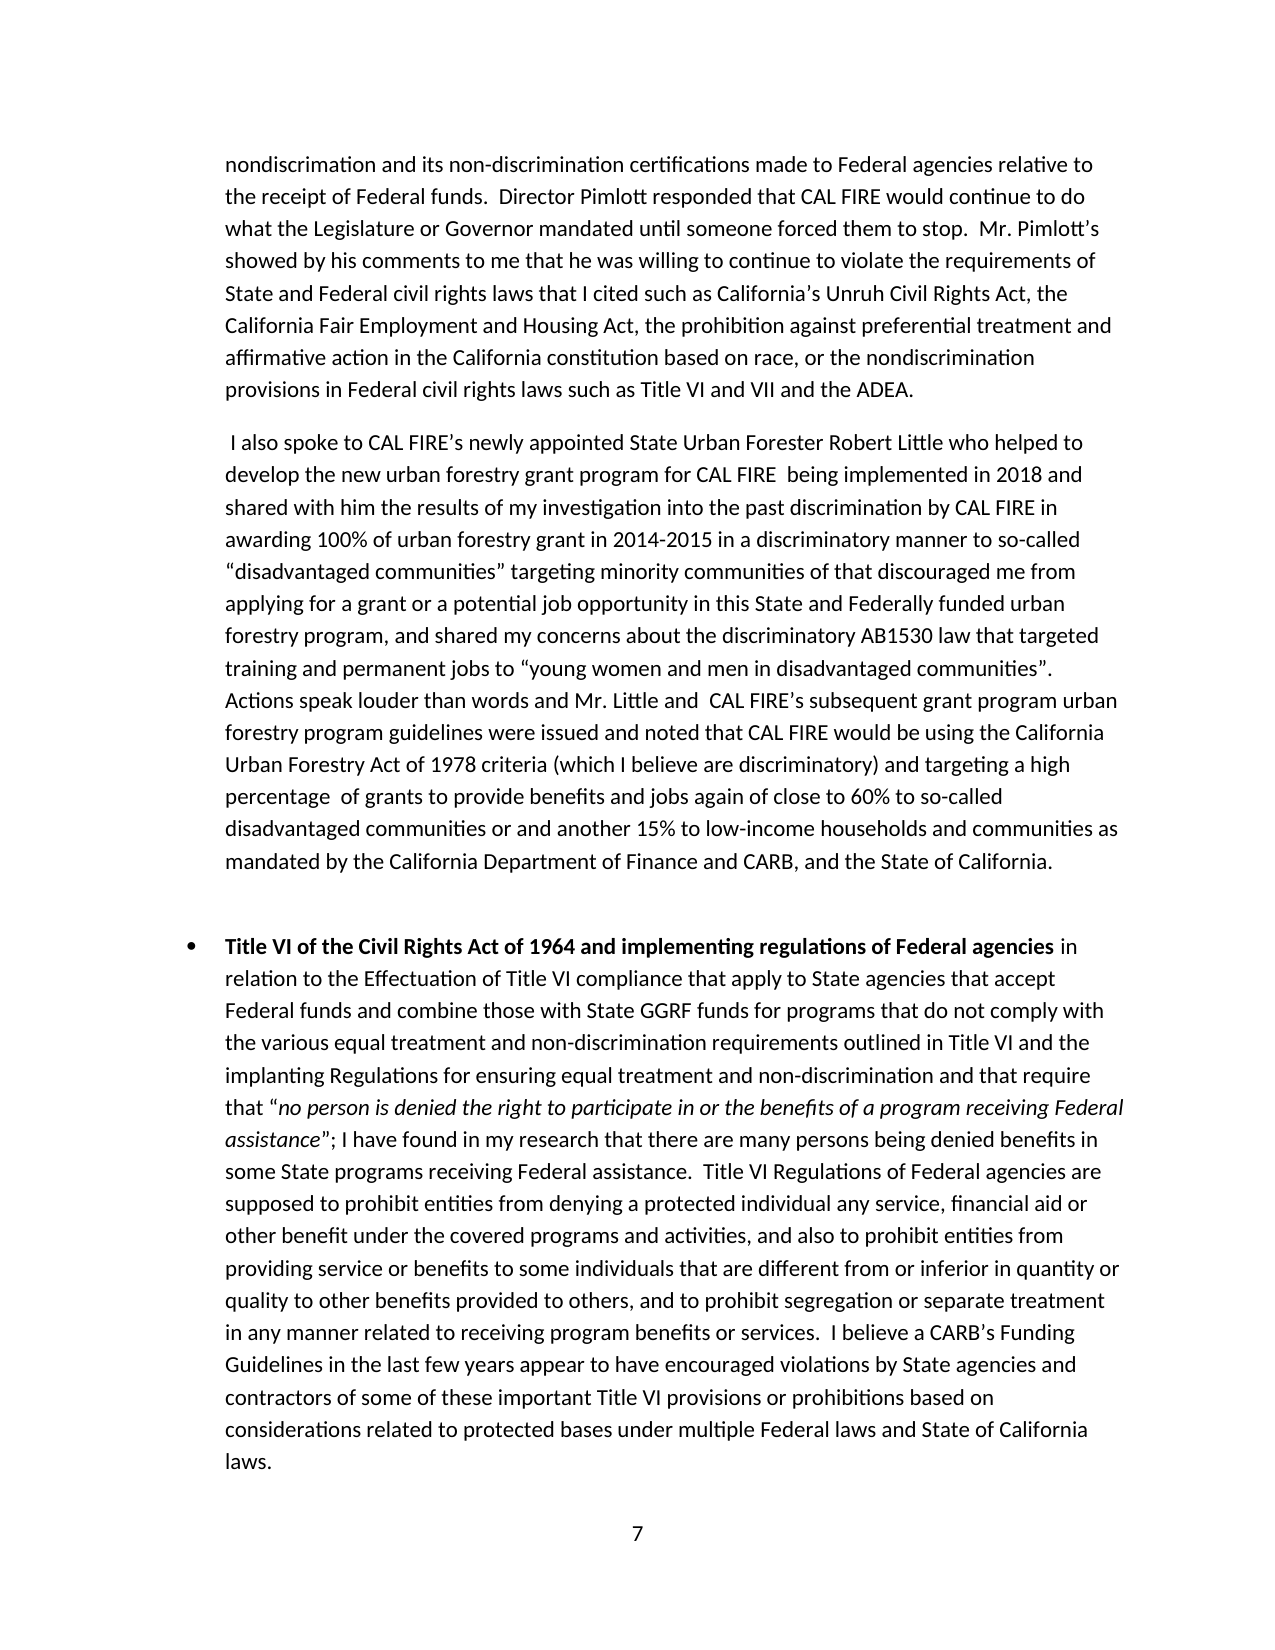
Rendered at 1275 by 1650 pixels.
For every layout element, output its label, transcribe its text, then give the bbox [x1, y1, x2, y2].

text I also spoke to CAL FIRE’s newly appointed State Urban Forester Robert Little who helped to develop the new urban forestry grant program for CAL FIRE being implemented in 2018 and shared with him the results of my investigation into the past discrimination by CAL FIRE in awarding 100% of urban forestry grant in 2014-2015 in a discriminatory manner to so-called “disadvantaged communities” targeting minority communities of that discouraged me from applying for a grant or a potential job opportunity in this State and Federally funded urban forestry program, and shared my concerns about the discriminatory AB1530 law that targeted training and permanent jobs to “young women and men in disadvantaged communities”. Actions speak louder than words and Mr. Little and CAL FIRE’s subsequent grant program urban forestry program guidelines were issued and noted that CAL FIRE would be using the California Urban Forestry Act of 1978 criteria (which I believe are discriminatory) and targeting a high percentage of grants to provide benefits and jobs again of close to 60% to so-called disadvantaged communities or and another 15% to low-income households and communities as mandated by the California Department of Finance and CARB, and the State of California. [225, 428, 1125, 875]
list Title VI of the Civil Rights Act of 1964 and implementing regulations of Federal agencies in relation to the Effectuation of Title VI compliance that apply to State agencies that accept Federal funds and combine those with State GGRF funds for programs that do not comply with the various equal treatment and non-discrimination requirements outlined in Title VI and the implanting Regulations for ensuring equal treatment and non-discrimination and that require that “no person is denied the right to participate in or the benefits of a program receiving Federal assistance”; I have found in my research that there are many persons being denied benefits in some State programs receiving Federal assistance. Title VI Regulations of Federal agencies are supposed to prohibit entities from denying a protected individual any service, financial aid or other benefit under the covered programs and activities, and also to prohibit entities from providing service or benefits to some individuals that are different from or inferior in quantity or quality to other benefits provided to others, and to prohibit segregation or separate treatment in any manner related to receiving program benefits or services. I believe a CARB’s Funding Guidelines in the last few years appear to have encouraged violations by State agencies and contractors of some of these important Title VI provisions or prohibitions based on considerations related to protected bases under multiple Federal laws and State of California laws. [187, 932, 1125, 1475]
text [225, 150, 1125, 403]
